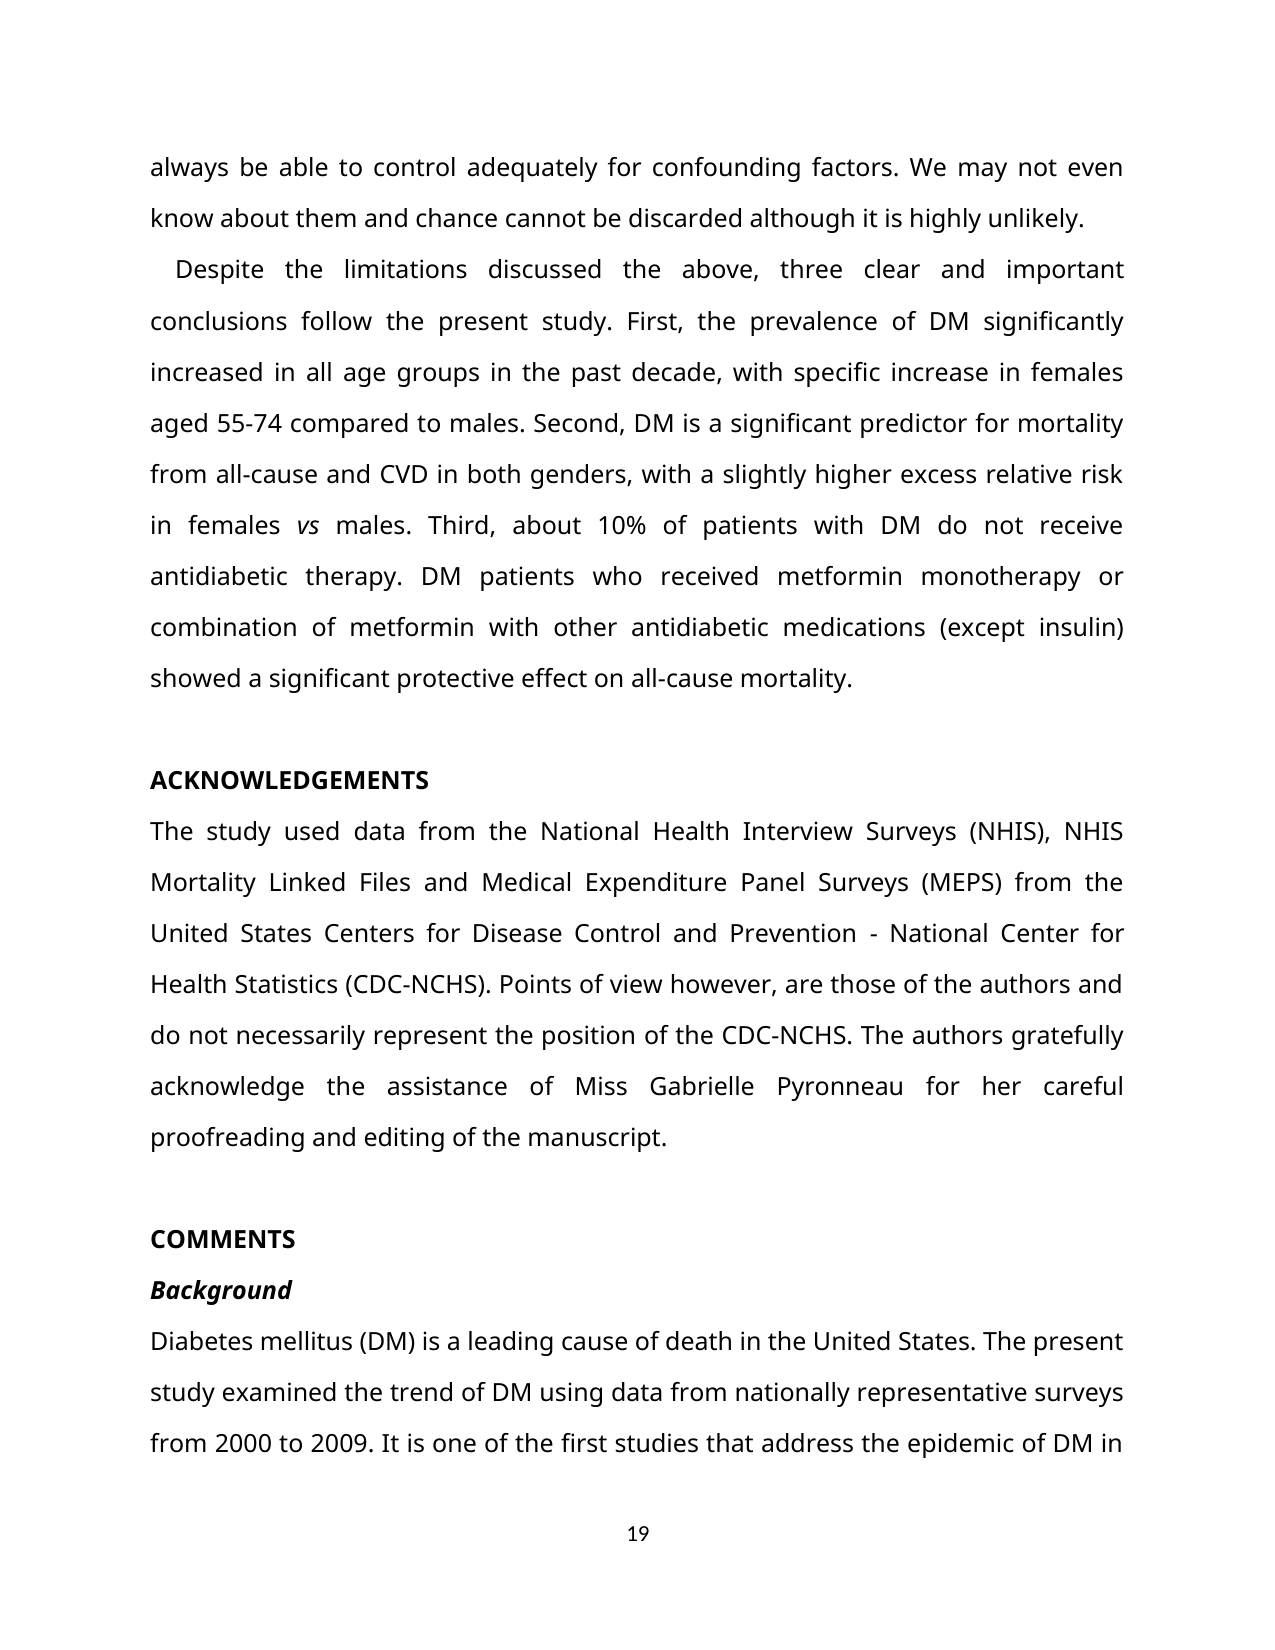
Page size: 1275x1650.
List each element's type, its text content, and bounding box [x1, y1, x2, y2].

text The study used data from the National Health Interview Surveys (NHIS), NHIS Mortality Linked Files and Medical Expenditure Panel Surveys (MEPS) from the United States Centers for Disease Control and Prevention - National Center for Health Statistics (CDC-NCHS). Points of view however, are those of the authors and do not necessarily represent the position of the CDC-NCHS. The authors gratefully acknowledge the assistance of Miss Gabrielle Pyronneau for her careful proofreading and editing of the manuscript. [150, 813, 1125, 1154]
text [150, 1324, 1125, 1460]
text COMMENTS [150, 1222, 1125, 1256]
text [150, 150, 1125, 235]
text Despite the limitations discussed the above, three clear and important conclusions follow the present study. First, the prevalence of DM significantly increased in all age groups in the past decade, with specific increase in females aged 55-74 compared to males. Second, DM is a significant predictor for mortality from all-cause and CVD in both genders, with a slightly higher excess relative risk in females vs males. Third, about 10% of patients with DM do not receive antidiabetic therapy. DM patients who received metformin monotherapy or combination of metformin with other antidiabetic medications (except insulin) showed a significant protective effect on all-cause mortality. [150, 252, 1125, 694]
text Background [150, 1273, 1125, 1307]
text ACKNOWLEDGEMENTS [150, 762, 1125, 797]
